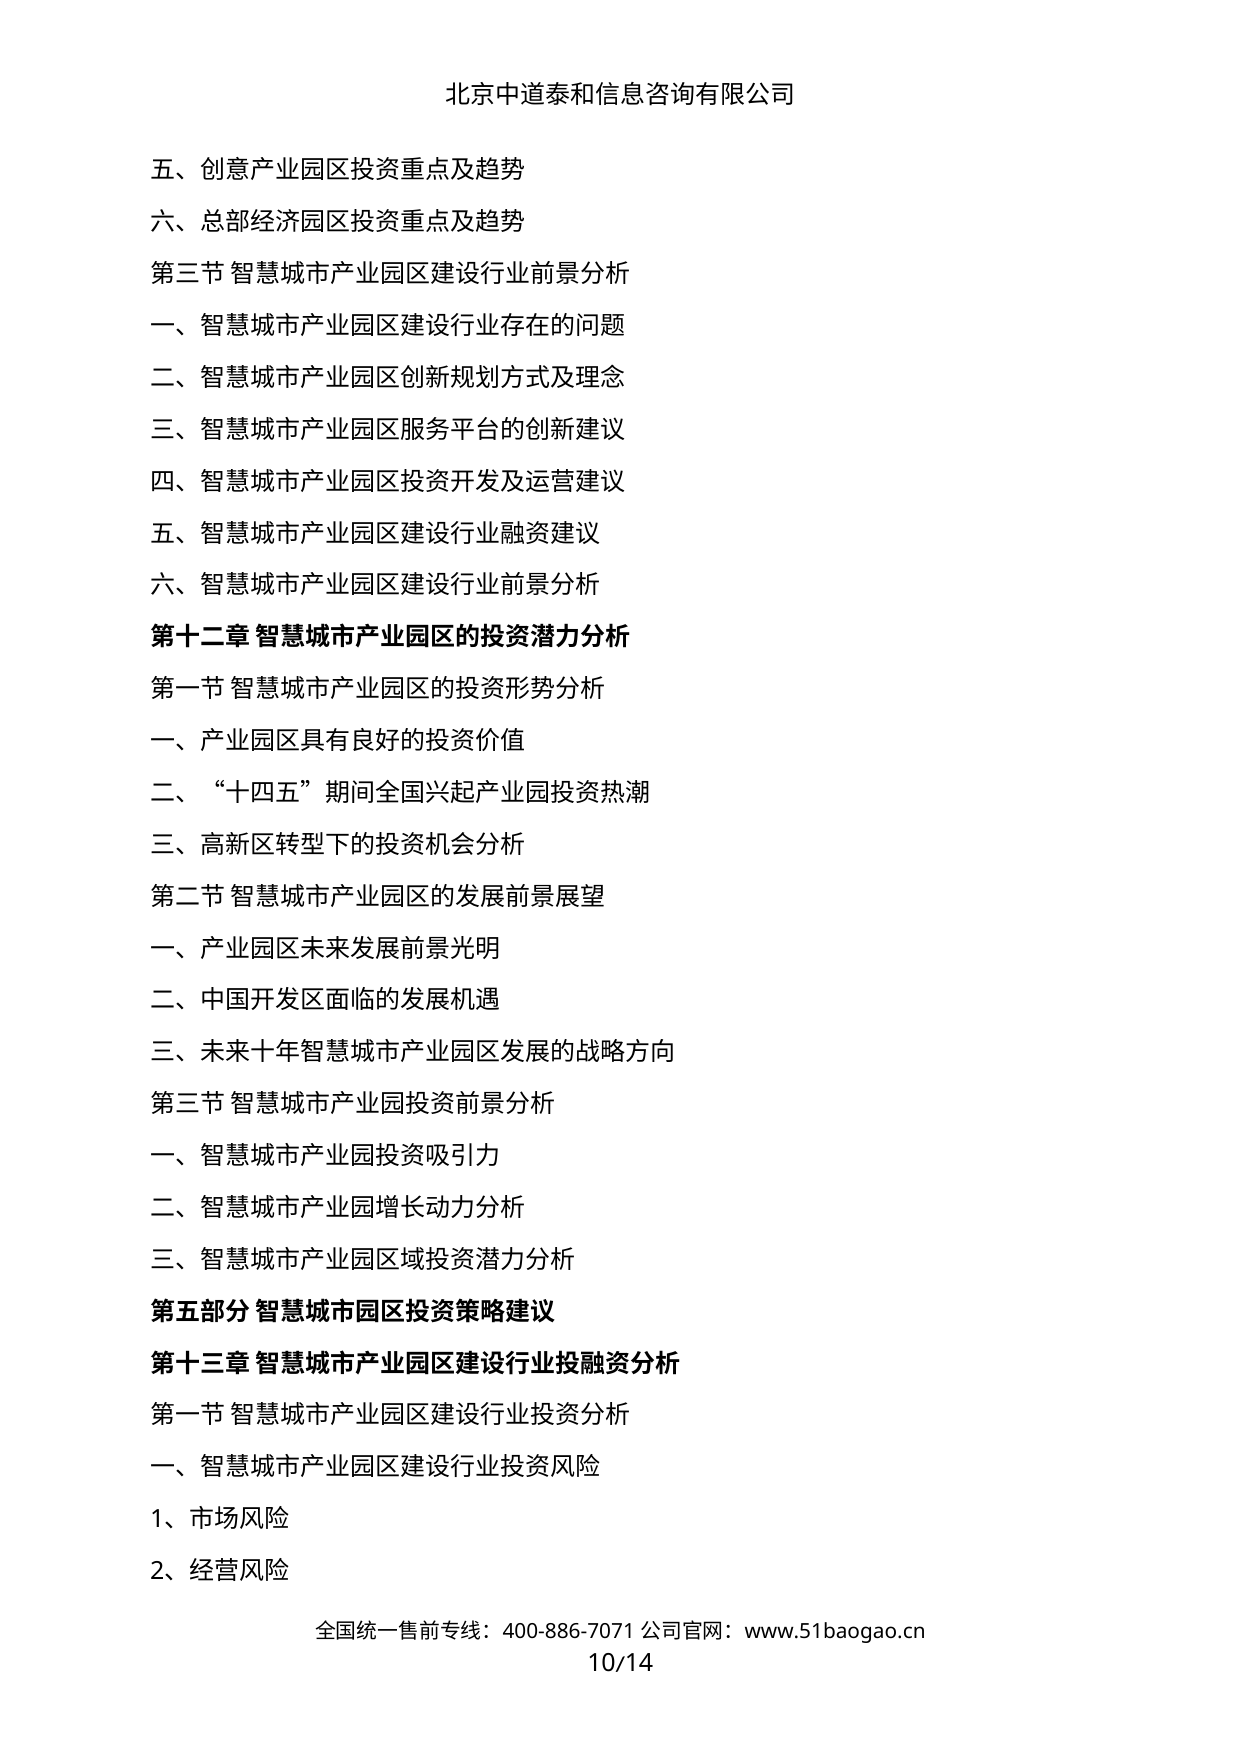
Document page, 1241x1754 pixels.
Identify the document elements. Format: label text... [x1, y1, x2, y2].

text 第二节 智慧城市产业园区的发展前景展望 [150, 876, 1090, 912]
text 六、总部经济园区投资重点及趋势 [150, 202, 1090, 238]
text 一、产业园区具有良好的投资价值 [150, 721, 1090, 757]
text 1、市场风险 [150, 1499, 1090, 1535]
text 2、经营风险 [150, 1551, 1090, 1587]
text 二、智慧城市产业园增长动力分析 [150, 1187, 1090, 1224]
text 一、智慧城市产业园区建设行业投资风险 [150, 1447, 1090, 1483]
text 第三节 智慧城市产业园区建设行业前景分析 [150, 254, 1090, 290]
text 三、智慧城市产业园区域投资潜力分析 [150, 1239, 1090, 1276]
text 六、智慧城市产业园区建设行业前景分析 [150, 565, 1090, 601]
text 第十二章 智慧城市产业园区的投资潜力分析 [150, 617, 1090, 653]
text 第十三章 智慧城市产业园区建设行业投融资分析 [150, 1343, 1090, 1379]
text 第一节 智慧城市产业园区建设行业投资分析 [150, 1395, 1090, 1431]
text 二、智慧城市产业园区创新规划方式及理念 [150, 357, 1090, 394]
text 第五部分 智慧城市园区投资策略建议 [150, 1291, 1090, 1327]
text 二、“十四五”期间全国兴起产业园投资热潮 [150, 772, 1090, 809]
text 五、创意产业园区投资重点及趋势 [150, 150, 1090, 186]
text 五、智慧城市产业园区建设行业融资建议 [150, 513, 1090, 549]
text 一、产业园区未来发展前景光明 [150, 928, 1090, 964]
text 第三节 智慧城市产业园投资前景分析 [150, 1084, 1090, 1120]
text 三、高新区转型下的投资机会分析 [150, 824, 1090, 861]
text 二、中国开发区面临的发展机遇 [150, 980, 1090, 1016]
text 一、智慧城市产业园投资吸引力 [150, 1136, 1090, 1172]
text 四、智慧城市产业园区投资开发及运营建议 [150, 461, 1090, 497]
text 一、智慧城市产业园区建设行业存在的问题 [150, 306, 1090, 342]
text 第一节 智慧城市产业园区的投资形势分析 [150, 669, 1090, 705]
text 三、未来十年智慧城市产业园区发展的战略方向 [150, 1032, 1090, 1068]
text 三、智慧城市产业园区服务平台的创新建议 [150, 409, 1090, 446]
